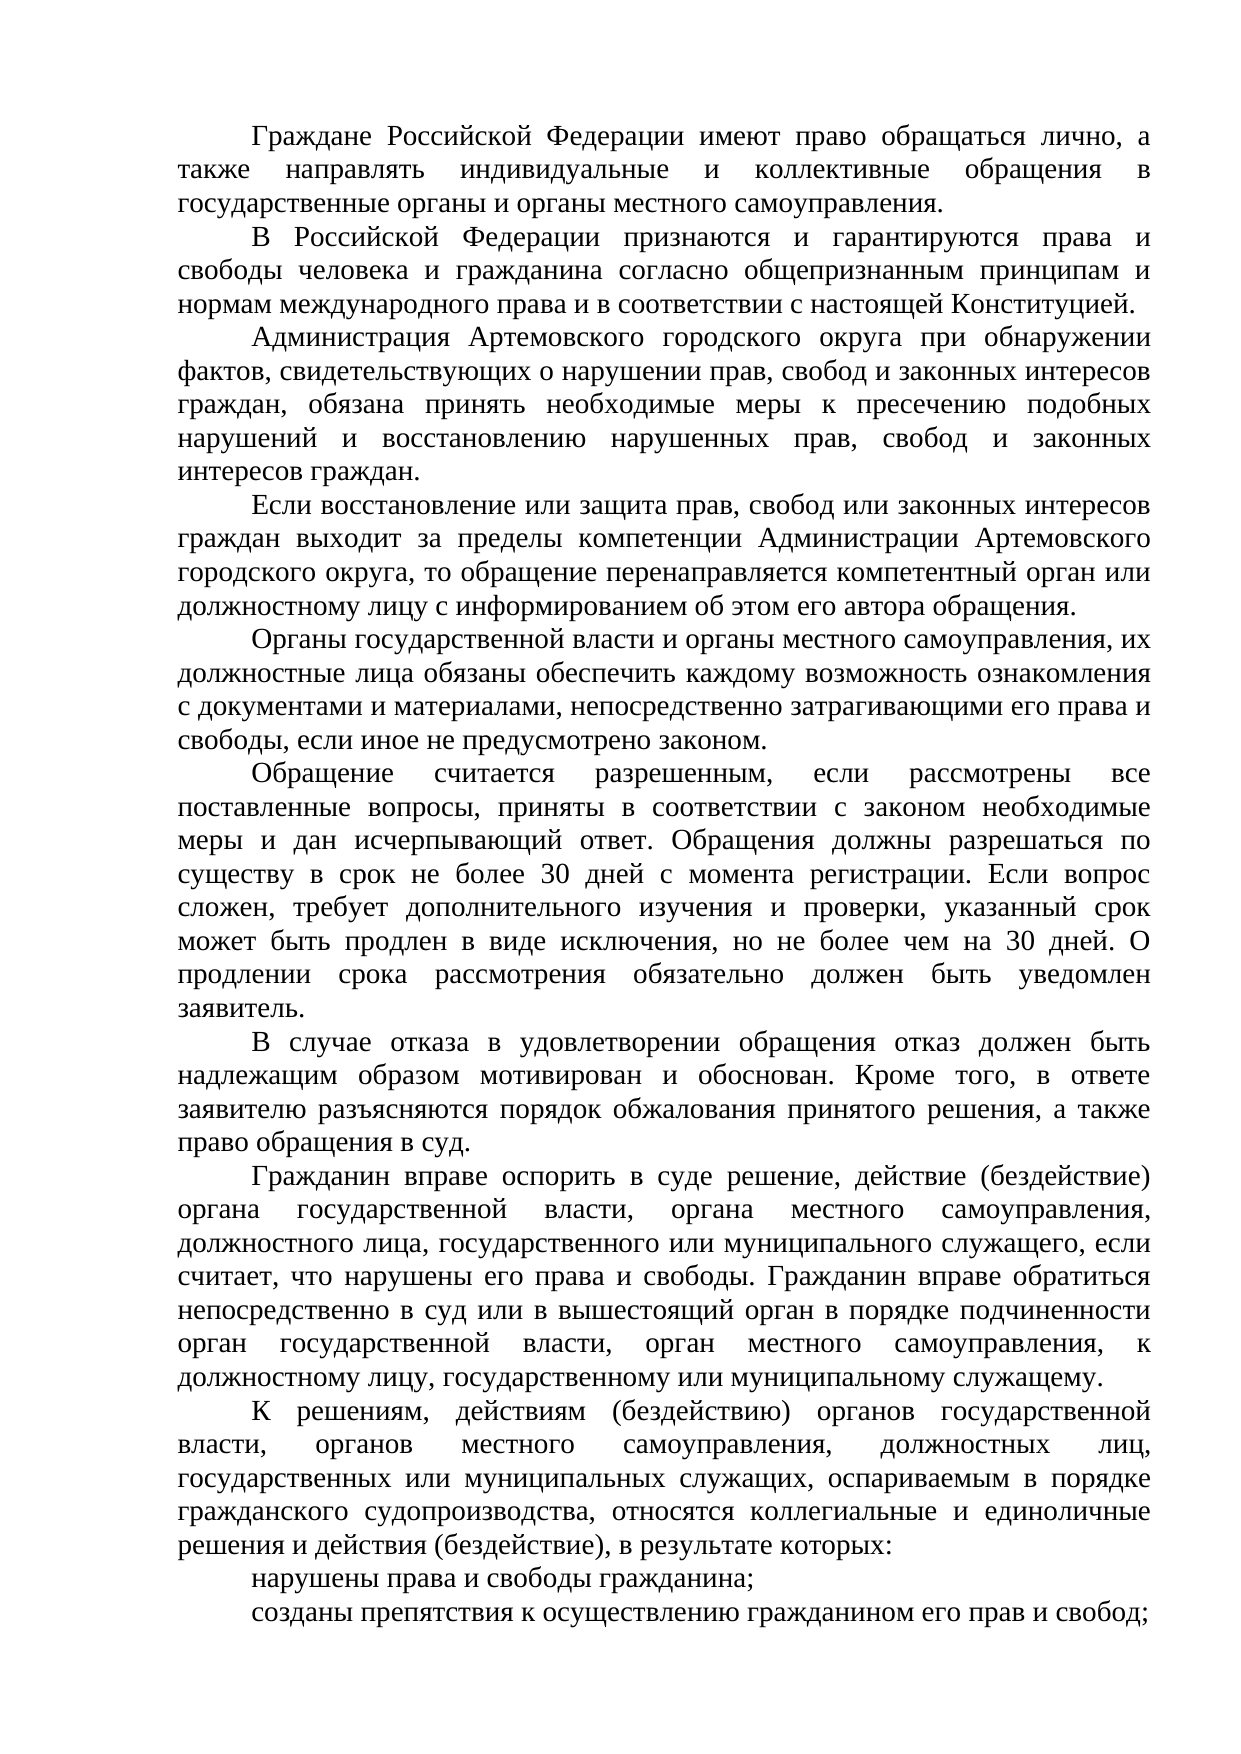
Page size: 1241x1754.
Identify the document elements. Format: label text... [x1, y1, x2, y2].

text нарушены права и свободы гражданина; [177, 1560, 1152, 1594]
text Гражданин вправе оспорить в суде решение, действие (бездействие) органа государственной власти, органа местного самоуправления, должностного лица, государственного или муниципального служащего, если считает, что нарушены его права и свободы. Гражданин вправе обратиться непосредственно в суд или в вышестоящий орган в порядке подчиненности орган государственной власти, орган местного самоуправления, к должностному лицу, государственному или муниципальному служащему. [177, 1158, 1152, 1393]
text Обращение считается разрешенным, если рассмотрены все поставленные вопросы, приняты в соответствии с законом необходимые меры и дан исчерпывающий ответ. Обращения должны разрешаться по существу в срок не более 30 дней с момента регистрации. Если вопрос сложен, требует дополнительного изучения и проверки, указанный срок может быть продлен в виде исключения, но не более чем на 30 дней. О продлении срока рассмотрения обязательно должен быть уведомлен заявитель. [177, 755, 1152, 1024]
text Органы государственной власти и органы местного самоуправления, их должностные лица обязаны обеспечить каждому возможность ознакомления с документами и материалами, непосредственно затрагивающими его права и свободы, если иное не предусмотрено законом. [177, 621, 1152, 755]
text Если восстановление или защита прав, свобод или законных интересов граждан выходит за пределы компетенции Администрации Артемовского городского округа, то обращение перенаправляется компетентный орган или должностному лицу с информированием об этом его автора обращения. [177, 487, 1152, 621]
text К решениям, действиям (бездействию) органов государственной власти, органов местного самоуправления, должностных лиц, государственных или муниципальных служащих, оспариваемым в порядке гражданского судопроизводства, относятся коллегиальные и единоличные решения и действия (бездействие), в результате которых: [177, 1393, 1152, 1560]
text Граждане Российской Федерации имеют право обращаться лично, а также направлять индивидуальные и коллективные обращения в государственные органы и органы местного самоуправления. [177, 118, 1152, 219]
text Администрация Артемовского городского округа при обнаружении фактов, свидетельствующих о нарушении прав, свобод и законных интересов граждан, обязана принять необходимые меры к пресечению подобных нарушений и восстановлению нарушенных прав, свобод и законных интересов граждан. [177, 319, 1152, 487]
text созданы препятствия к осуществлению гражданином его прав и свобод; [177, 1594, 1152, 1627]
text В случае отказа в удовлетворении обращения отказ должен быть надлежащим образом мотивирован и обоснован. Кроме того, в ответе заявителю разъясняются порядок обжалования принятого решения, а также право обращения в суд. [177, 1024, 1152, 1158]
text В Российской Федерации признаются и гарантируются права и свободы человека и гражданина согласно общепризнанным принципам и нормам международного права и в соответствии с настоящей Конституцией. [177, 219, 1152, 319]
